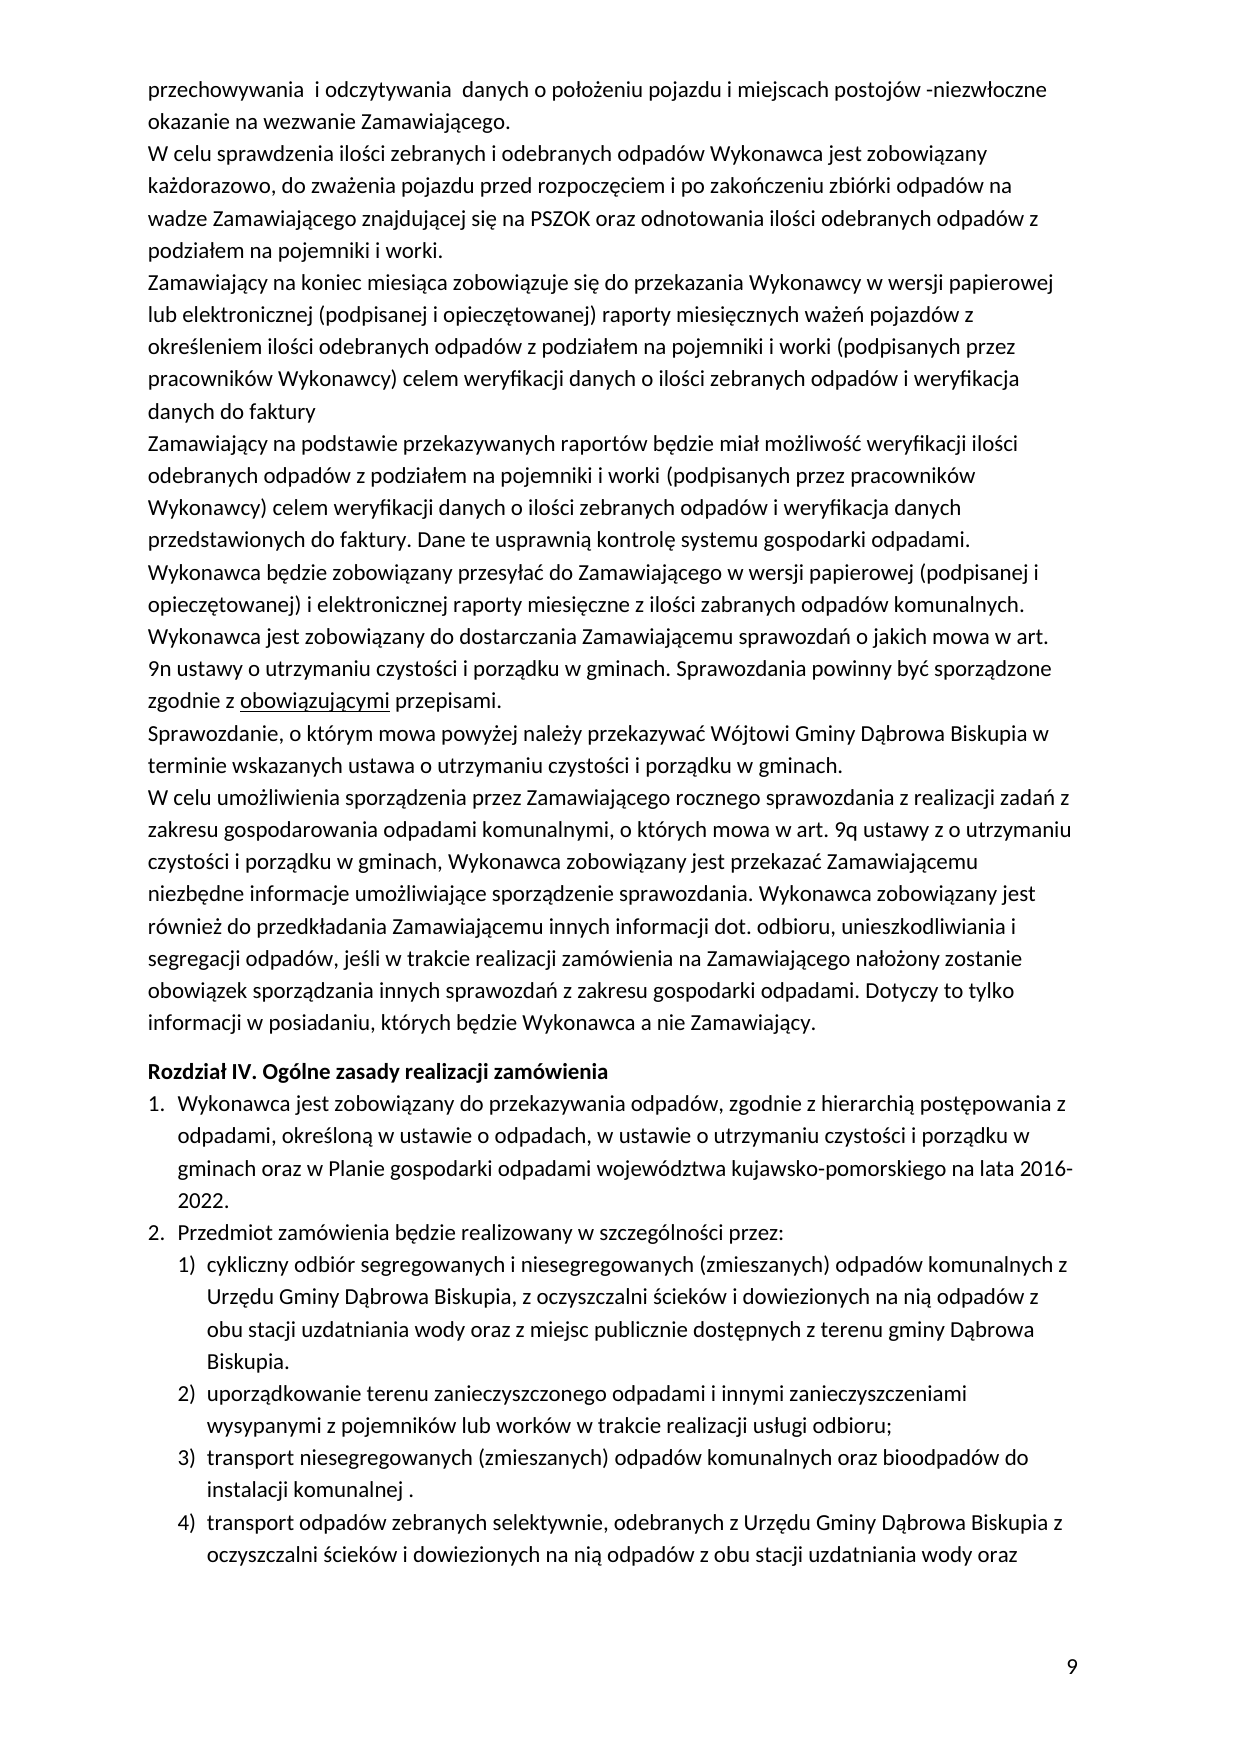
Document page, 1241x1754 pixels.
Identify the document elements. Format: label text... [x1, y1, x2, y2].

text 1. Wykonawca jest zobowiązany do przekazywania odpadów, zgodnie z hierarchią postępowania z odpadami, określoną w ustawie o odpadach, w ustawie o utrzymaniu czystości i porządku w gminach oraz w Planie gospodarki odpadami województwa kujawsko-pomorskiego na lata 2016- 2022. [148, 1089, 1078, 1214]
text 2. Przedmiot zamówienia będzie realizowany w szczególności przez: [148, 1218, 1078, 1246]
text Zamawiający na podstawie przekazywanych raportów będzie miał możliwość weryfikacji ilości odebranych odpadów z podziałem na pojemniki i worki (podpisanych przez pracowników Wykonawcy) celem weryfikacji danych o ilości zebranych odpadów i weryfikacja danych przedstawionych do faktury. Dane te usprawnią kontrolę systemu gospodarki odpadami. [148, 429, 1078, 553]
text Zamawiający na koniec miesiąca zobowiązuje się do przekazania Wykonawcy w wersji papierowej lub elektronicznej (podpisanej i opieczętowanej) raporty miesięcznych ważeń pojazdów z określeniem ilości odebranych odpadów z podziałem na pojemniki i worki (podpisanych przez pracowników Wykonawcy) celem weryfikacji danych o ilości zebranych odpadów i weryfikacja danych do faktury [148, 268, 1078, 425]
text 1) cykliczny odbiór segregowanych i niesegregowanych (zmieszanych) odpadów komunalnych z Urzędu Gminy Dąbrowa Biskupia, z oczyszczalni ścieków i dowiezionych na nią odpadów z obu stacji uzdatniania wody oraz z miejsc publicznie dostępnych z terenu gminy Dąbrowa Biskupia. [177, 1250, 1078, 1375]
text W celu umożliwienia sporządzenia przez Zamawiającego rocznego sprawozdania z realizacji zadań z zakresu gospodarowania odpadami komunalnymi, o których mowa w art. 9q ustawy z o utrzymaniu czystości i porządku w gminach, Wykonawca zobowiązany jest przekazać Zamawiającemu niezbędne informacje umożliwiające sporządzenie sprawozdania. Wykonawca zobowiązany jest również do przedkładania Zamawiającemu innych informacji dot. odbioru, unieszkodliwiania i segregacji odpadów, jeśli w trakcie realizacji zamówienia na Zamawiającego nałożony zostanie obowiązek sporządzania innych sprawozdań z zakresu gospodarki odpadami. Dotyczy to tylko informacji w posiadaniu, których będzie Wykonawca a nie Zamawiający. [148, 783, 1078, 1036]
text W celu sprawdzenia ilości zebranych i odebranych odpadów Wykonawca jest zobowiązany każdorazowo, do zważenia pojazdu przed rozpoczęciem i po zakończeniu zbiórki odpadów na wadze Zamawiającego znajdującej się na PSZOK oraz odnotowania ilości odebranych odpadów z podziałem na pojemniki i worki. [148, 139, 1078, 264]
text Rozdział IV. Ogólne zasady realizacji zamówienia [148, 1057, 1078, 1085]
text 3) transport niesegregowanych (zmieszanych) odpadów komunalnych oraz bioodpadów do instalacji komunalnej . [177, 1443, 1078, 1504]
text Sprawozdanie, o którym mowa powyżej należy przekazywać Wójtowi Gminy Dąbrowa Biskupia w terminie wskazanych ustawa o utrzymaniu czystości i porządku w gminach. [148, 719, 1078, 779]
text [177, 1508, 1078, 1568]
text Wykonawca będzie zobowiązany przesyłać do Zamawiającego w wersji papierowej (podpisanej i opieczętowanej) i elektronicznej raporty miesięczne z ilości zabranych odpadów komunalnych. Wykonawca jest zobowiązany do dostarczania Zamawiającemu sprawozdań o jakich mowa w art. 9n ustawy o utrzymaniu czystości i porządku w gminach. Sprawozdania powinny być sporządzone zgodnie z obowiązującymi przepisami. [148, 558, 1078, 714]
text 2) uporządkowanie terenu zanieczyszczonego odpadami i innymi zanieczyszczeniami wysypanymi z pojemników lub worków w trakcie realizacji usługi odbioru; [177, 1379, 1078, 1439]
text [148, 75, 1078, 135]
